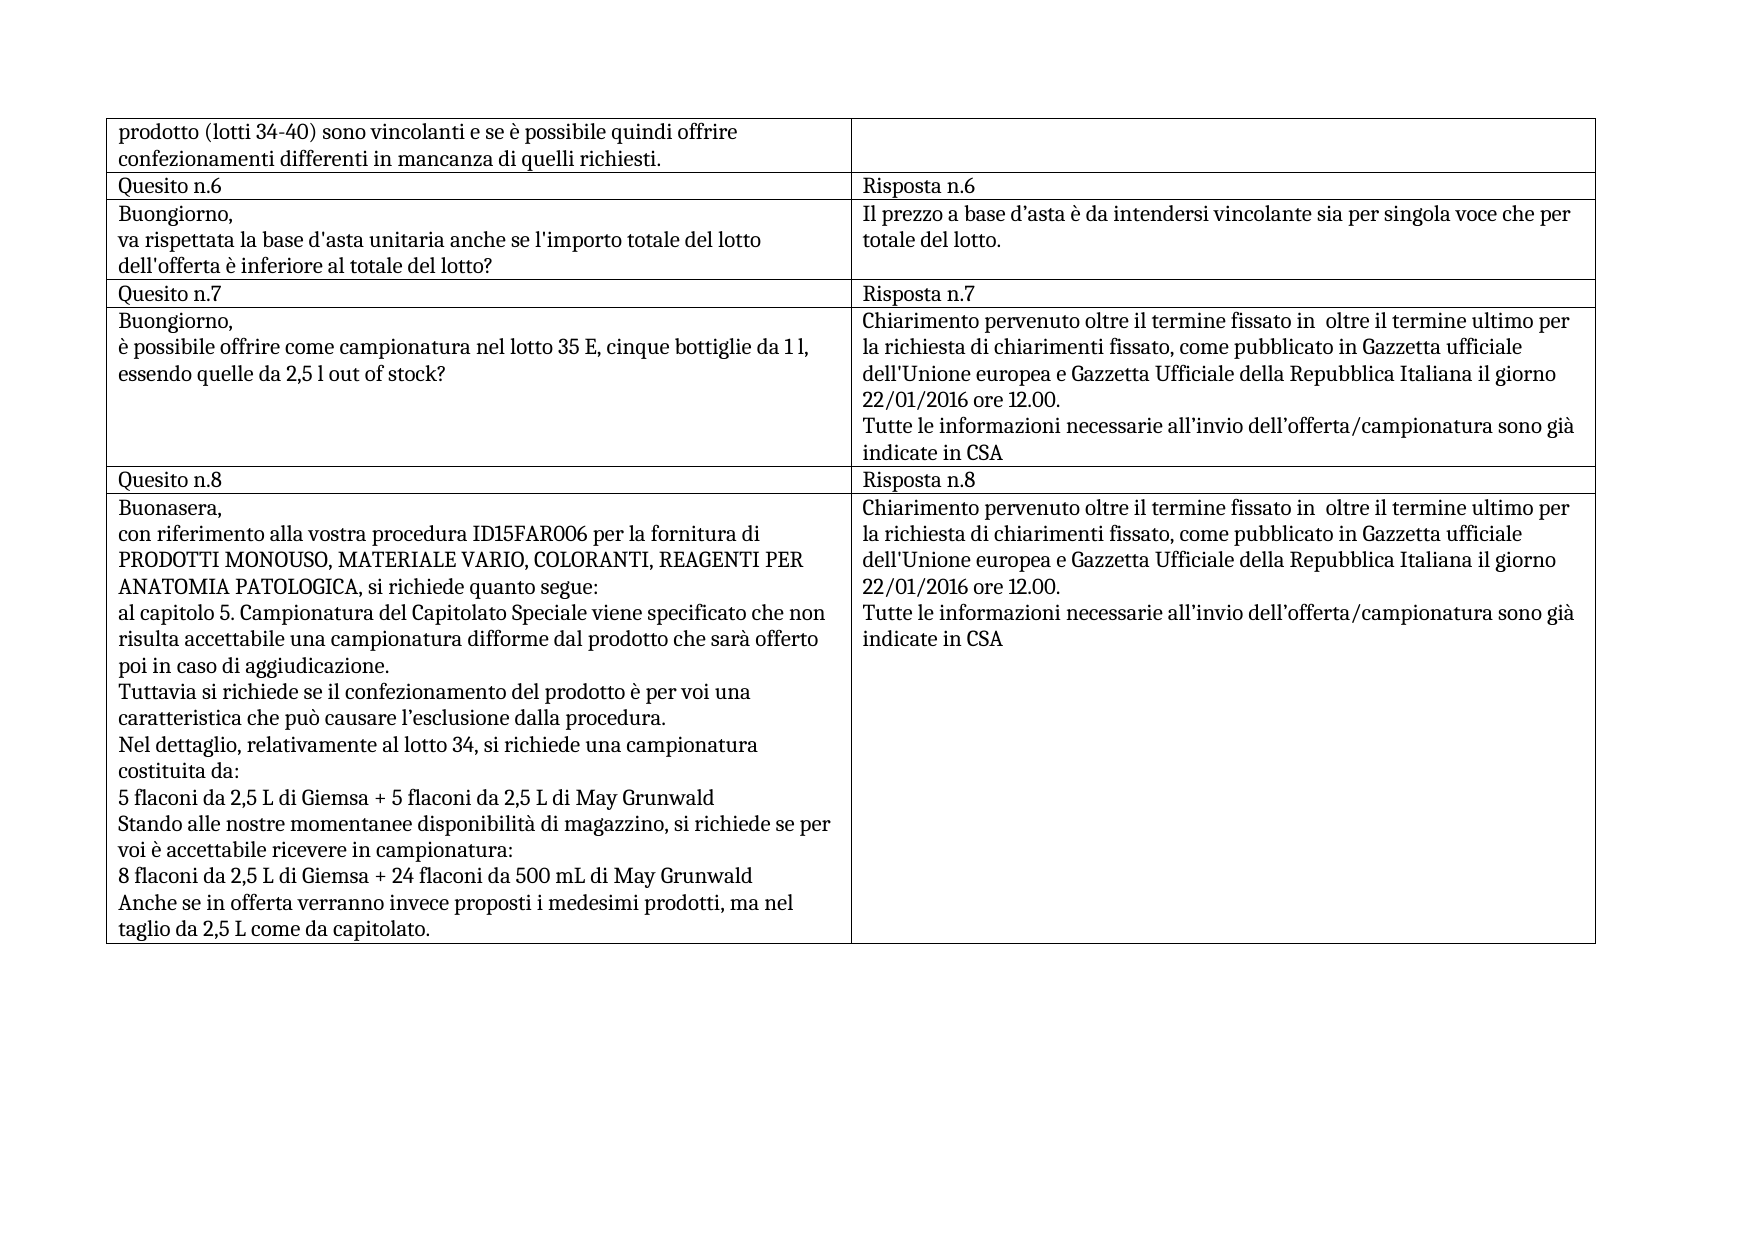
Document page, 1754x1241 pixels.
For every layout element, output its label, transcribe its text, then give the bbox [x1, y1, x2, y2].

table_cell Quesito n.8 [107, 467, 851, 493]
table_cell Quesito n.7 [107, 280, 851, 307]
table_cell Chiarimento pervenuto oltre il termine fissato in oltre il termine ultimo per la richiesta di chiarimenti fissato, come pubblicato in Gazzetta ufficiale dell'Unione europea e Gazzetta Ufficiale della Repubblica Italiana il giorno 22/01/2016 ore 12.00. Tutte le informazioni necessarie all’invio dell’offerta/campionatura sono già indicate in CSA [852, 308, 1595, 466]
table_cell Buonasera, con riferimento alla vostra procedura ID15FAR006 per la fornitura di PRODOTTI MONOUSO, MATERIALE VARIO, COLORANTI, REAGENTI PER ANATOMIA PATOLOGICA, si richiede quanto segue: al capitolo 5. Campionatura del Capitolato Speciale viene specificato che non risulta accettabile una campionatura difforme dal prodotto che sarà offerto poi in caso di aggiudicazione. Tuttavia si richiede se il confezionamento del prodotto è per voi una caratteristica che può causare l’esclusione dalla procedura. Nel dettaglio, relativamente al lotto 34, si richiede una campionatura costituita da: 5 flaconi da 2,5 L di Giemsa + 5 flaconi da 2,5 L di May Grunwald Stando alle nostre momentanee disponibilità di magazzino, si richiede se per voi è accettabile ricevere in campionatura: 8 flaconi da 2,5 L di Giemsa + 24 flaconi da 500 mL di May Grunwald Anche se in offerta verranno invece proposti i medesimi prodotti, ma nel taglio da 2,5 L come da capitolato. [107, 494, 851, 942]
table_cell Buongiorno, va rispettata la base d'asta unitaria anche se l'importo totale del lotto dell'offerta è inferiore al totale del lotto? [107, 200, 851, 279]
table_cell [107, 119, 851, 172]
table_cell Il prezzo a base d’asta è da intendersi vincolante sia per singola voce che per totale del lotto. [852, 200, 1595, 279]
table_cell Risposta n.7 [852, 280, 1595, 307]
table_cell Chiarimento pervenuto oltre il termine fissato in oltre il termine ultimo per la richiesta di chiarimenti fissato, come pubblicato in Gazzetta ufficiale dell'Unione europea e Gazzetta Ufficiale della Repubblica Italiana il giorno 22/01/2016 ore 12.00. Tutte le informazioni necessarie all’invio dell’offerta/campionatura sono già indicate in CSA [852, 494, 1595, 942]
table_cell Buongiorno, è possibile offrire come campionatura nel lotto 35 E, cinque bottiglie da 1 l, essendo quelle da 2,5 l out of stock? [107, 308, 851, 466]
table_cell Risposta n.6 [852, 173, 1595, 199]
table_cell Risposta n.8 [852, 467, 1595, 493]
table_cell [852, 119, 1595, 172]
table_cell Quesito n.6 [107, 173, 851, 199]
